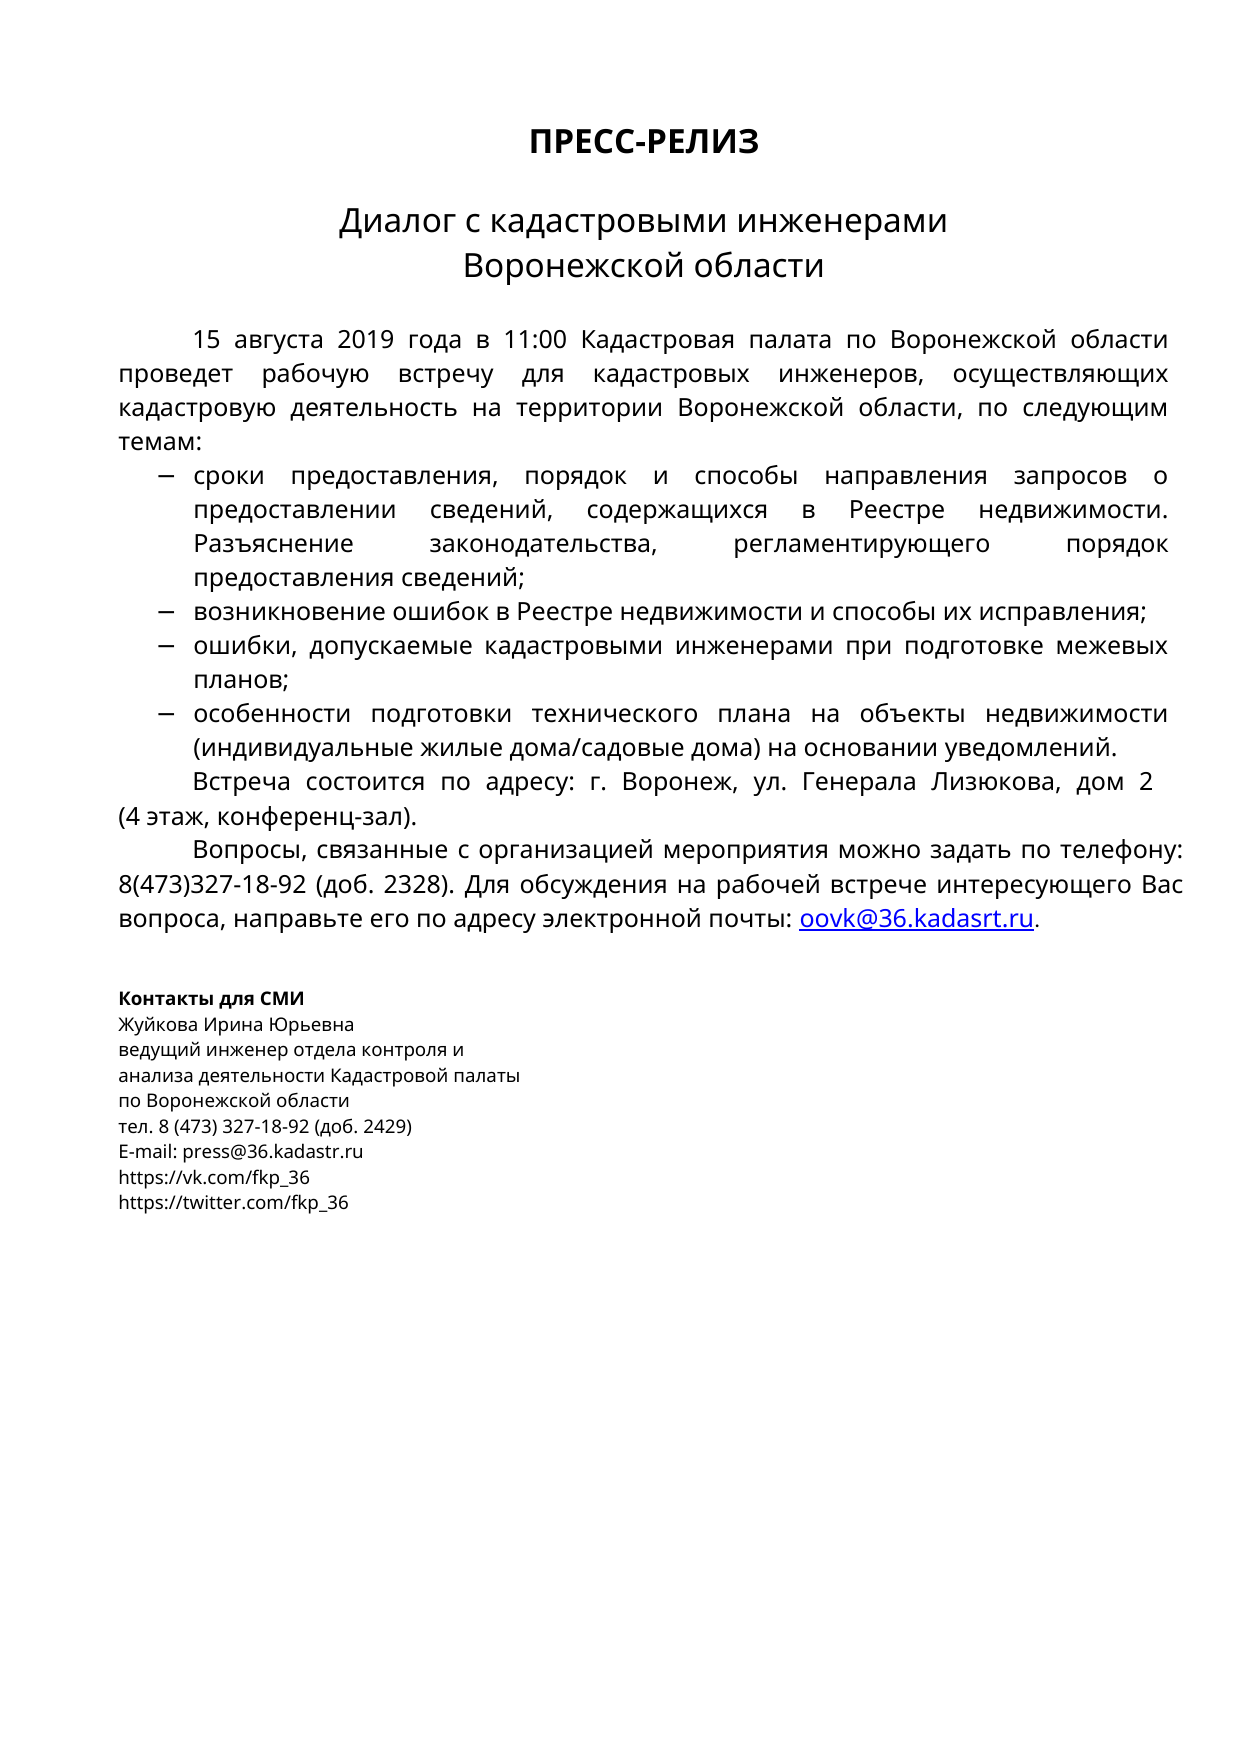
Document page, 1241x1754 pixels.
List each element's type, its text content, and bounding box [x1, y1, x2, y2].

list сроки предоставления, порядок и способы направления запросов о предоставлении сведений, содержащихся в Реестре недвижимости. Разъяснение законодательства, регламентирующего порядок предоставления сведений; [156, 457, 1169, 594]
text ПРЕСС-РЕЛИЗ [118, 118, 1169, 163]
text Вопросы, связанные с организацией мероприятия можно задать по телефону: 8(473)327-18-92 (доб. 2328). Для обсуждения на рабочей встрече интересующего Вас вопроса, направьте его по адресу электронной почты: oovk@36.kadasrt.ru. [118, 832, 1184, 934]
text анализа деятельности Кадастровой палаты [118, 1062, 1169, 1087]
text E-mail: press@36.kadastr.ru [118, 1138, 1169, 1164]
text Воронежской области [118, 242, 1169, 287]
text https://vk.com/fkp_36 [118, 1164, 1169, 1189]
text https://twitter.com/fkp_36 [118, 1189, 1169, 1215]
text Диалог с кадастровыми инженерами [118, 196, 1169, 242]
text ведущий инженер отдела контроля и [118, 1036, 1169, 1062]
text по Воронежской области [118, 1087, 1169, 1113]
list возникновение ошибок в Реестре недвижимости и способы их исправления; [156, 594, 1169, 628]
text Контакты для СМИ [118, 985, 1169, 1011]
text тел. 8 (473) 327-18-92 (доб. 2429) [118, 1113, 1169, 1138]
list особенности подготовки технического плана на объекты недвижимости (индивидуальные жилые дома/садовые дома) на основании уведомлений. [156, 696, 1169, 764]
text Встреча состоится по адресу: г. Воронеж, ул. Генерала Лизюкова, дом 2 (4 этаж, конференц-зал). [118, 764, 1169, 832]
text Жуйкова Ирина Юрьевна [118, 1011, 1169, 1036]
list ошибки, допускаемые кадастровыми инженерами при подготовке межевых планов; [156, 628, 1169, 696]
text 15 августа 2019 года в 11:00 Кадастровая палата по Воронежской области проведет рабочую встречу для кадастровых инженеров, осуществляющих кадастровую деятельность на территории Воронежской области, по следующим темам: [118, 321, 1169, 457]
